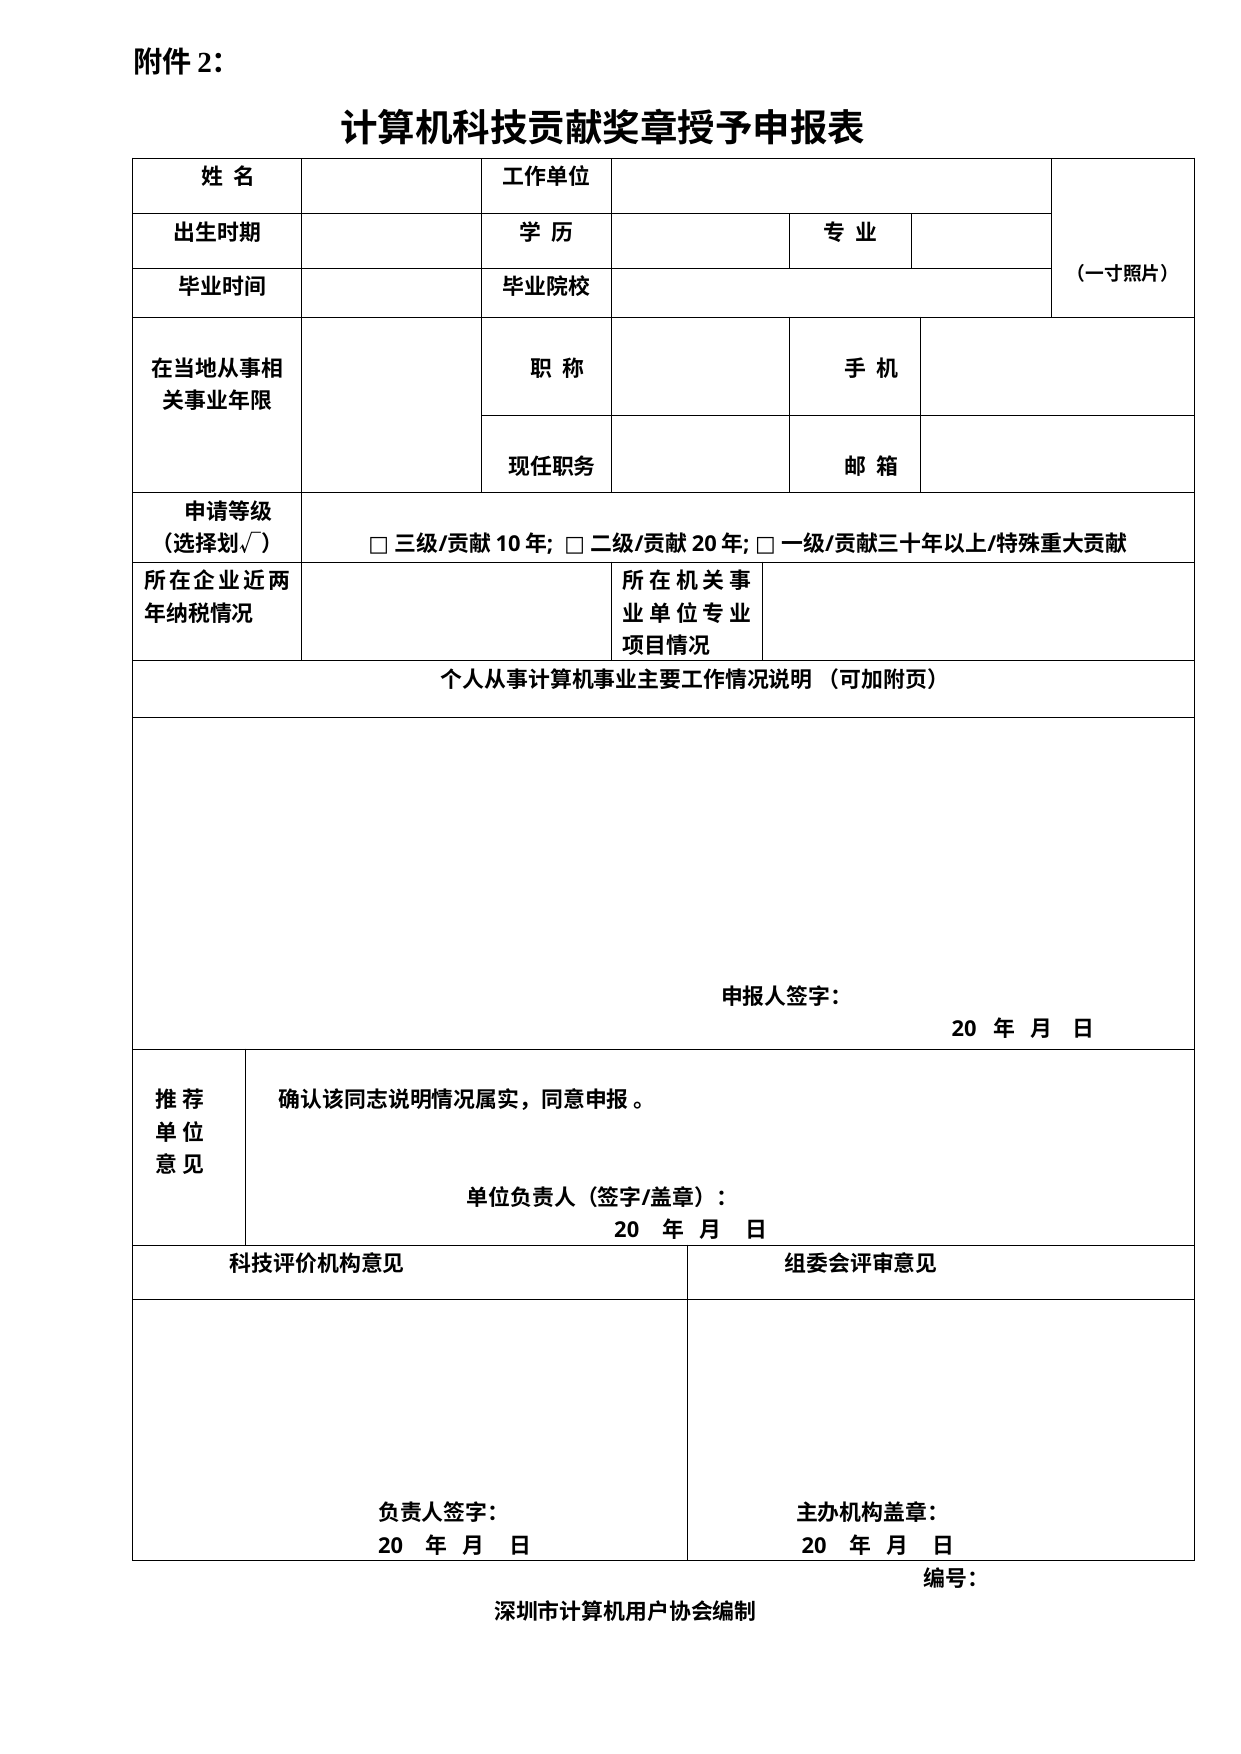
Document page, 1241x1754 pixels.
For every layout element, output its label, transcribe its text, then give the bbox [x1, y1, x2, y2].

text 编号： [133, 1561, 1122, 1593]
text 深圳市计算机用户协会编制 [133, 1593, 1122, 1626]
table_cell [612, 269, 1051, 317]
text 附件2： [133, 27, 1122, 92]
table_cell 毕业院校 [482, 269, 611, 317]
table_cell [302, 214, 481, 267]
table_cell 毕业时间 [133, 269, 301, 317]
table_cell 手 机 [790, 318, 920, 415]
table_cell 组委会评审意见 [688, 1246, 1194, 1299]
table_cell [302, 563, 611, 660]
table_cell 在当地从事相关事业年限 [133, 318, 301, 492]
table_header [612, 159, 1051, 213]
table_cell 所在机关事业单位专业项目情况 [612, 563, 762, 660]
table_cell 申报人签字： 20 年 月 日 [133, 718, 1194, 1048]
table_cell 专 业 [790, 214, 911, 267]
table_cell 个人从事计算机事业主要工作情况说明 （可加附页） [133, 661, 1194, 717]
table_header 姓 名 [133, 159, 301, 213]
table_header [302, 159, 481, 213]
table_cell [612, 318, 789, 415]
table_cell 申请等级 （选择划√） [133, 493, 301, 562]
table_header 工作单位 [482, 159, 611, 213]
table_cell 现任职务 [482, 416, 611, 492]
table_cell 推 荐 单 位 意 见 [133, 1050, 245, 1244]
table_cell 出生时期 [133, 214, 301, 267]
table_cell [763, 563, 1194, 660]
table_cell [612, 214, 789, 267]
table_cell 科技评价机构意见 [133, 1246, 687, 1299]
table_cell [912, 214, 1051, 267]
table_cell 职 称 [482, 318, 611, 415]
table_cell □ 三级/贡献10年; □ 二级/贡献20年; □ 一级/贡献三十年以上/特殊重大贡献 [302, 493, 1194, 562]
table_cell 邮 箱 [790, 416, 920, 492]
table_cell 学 历 [482, 214, 611, 267]
table_cell [921, 318, 1194, 415]
table_cell [612, 416, 789, 492]
text 计算机科技贡献奖章授予申报表 [133, 92, 1122, 157]
table_cell 确认该同志说明情况属实，同意申报 。 单位负责人（签字/盖章）： 20 年 月 日 [246, 1050, 1194, 1244]
table_cell 主办机构盖章： 20 年 月 日 [688, 1300, 1194, 1560]
table_cell [921, 416, 1194, 492]
table_cell 负责人签字： 20 年 月 日 [133, 1300, 687, 1560]
table_cell 所在企业近两年纳税情况 [133, 563, 301, 660]
table_cell [302, 318, 481, 492]
table_header （一寸照片） [1052, 159, 1194, 317]
table_cell [302, 269, 481, 317]
